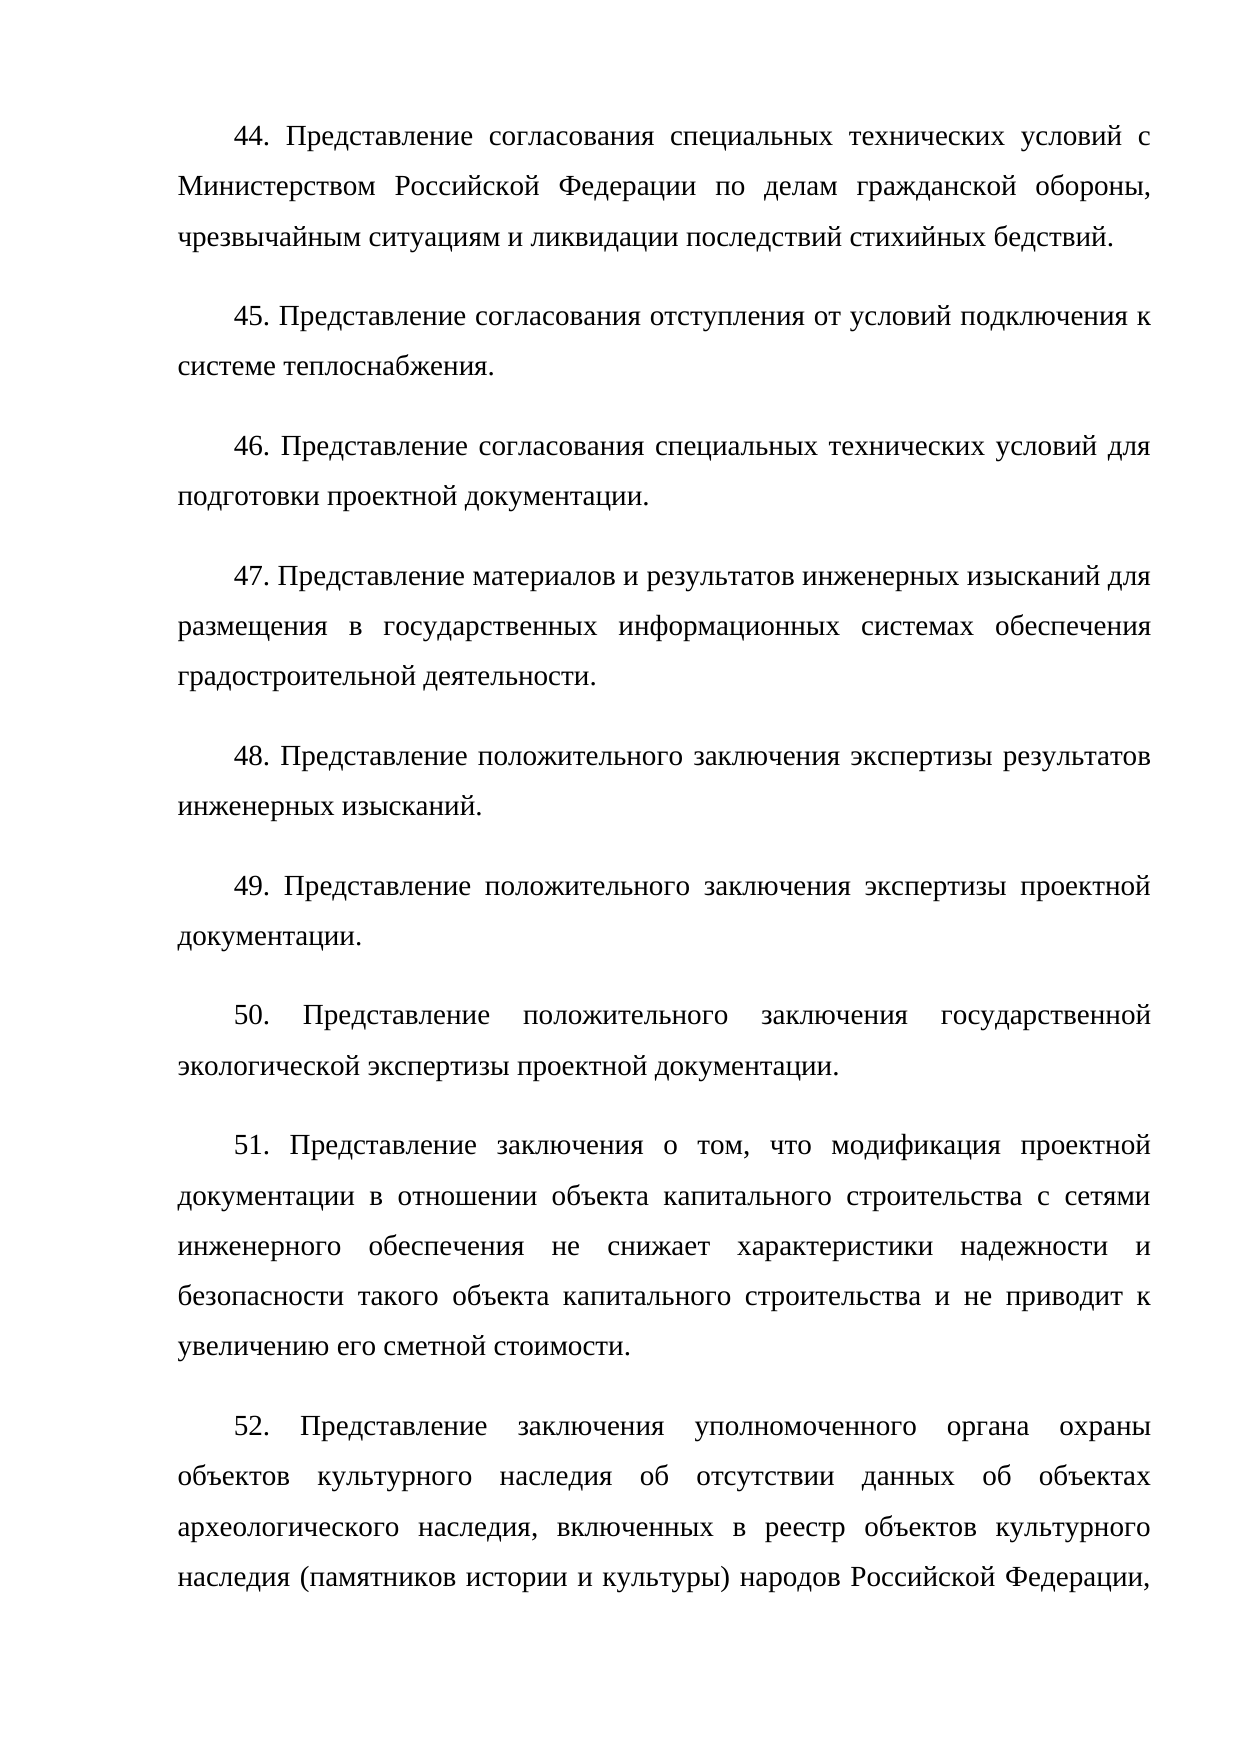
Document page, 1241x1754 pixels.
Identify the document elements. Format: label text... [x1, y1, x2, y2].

text 47. Представление материалов и результатов инженерных изысканий для размещения в государственных информационных системах обеспечения градостроительной деятельности. [177, 558, 1152, 692]
text 51. Представление заключения о том, что модификация проектной документации в отношении объекта капитального строительства с сетями инженерного обеспечения не снижает характеристики надежности и безопасности такого объекта капитального строительства и не приводит к увеличению его сметной стоимости. [177, 1127, 1152, 1362]
text 48. Представление положительного заключения экспертизы результатов инженерных изысканий. [177, 738, 1152, 822]
text 49. Представление положительного заключения экспертизы проектной документации. [177, 868, 1152, 952]
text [177, 1408, 1152, 1592]
text 46. Представление согласования специальных технических условий для подготовки проектной документации. [177, 428, 1152, 512]
text 50. Представление положительного заключения государственной экологической экспертизы проектной документации. [177, 997, 1152, 1081]
text 44. Представление согласования специальных технических условий с Министерством Российской Федерации по делам гражданской обороны, чрезвычайным ситуациям и ликвидации последствий стихийных бедствий. [177, 118, 1152, 252]
text 45. Представление согласования отступления от условий подключения к системе теплоснабжения. [177, 298, 1152, 382]
